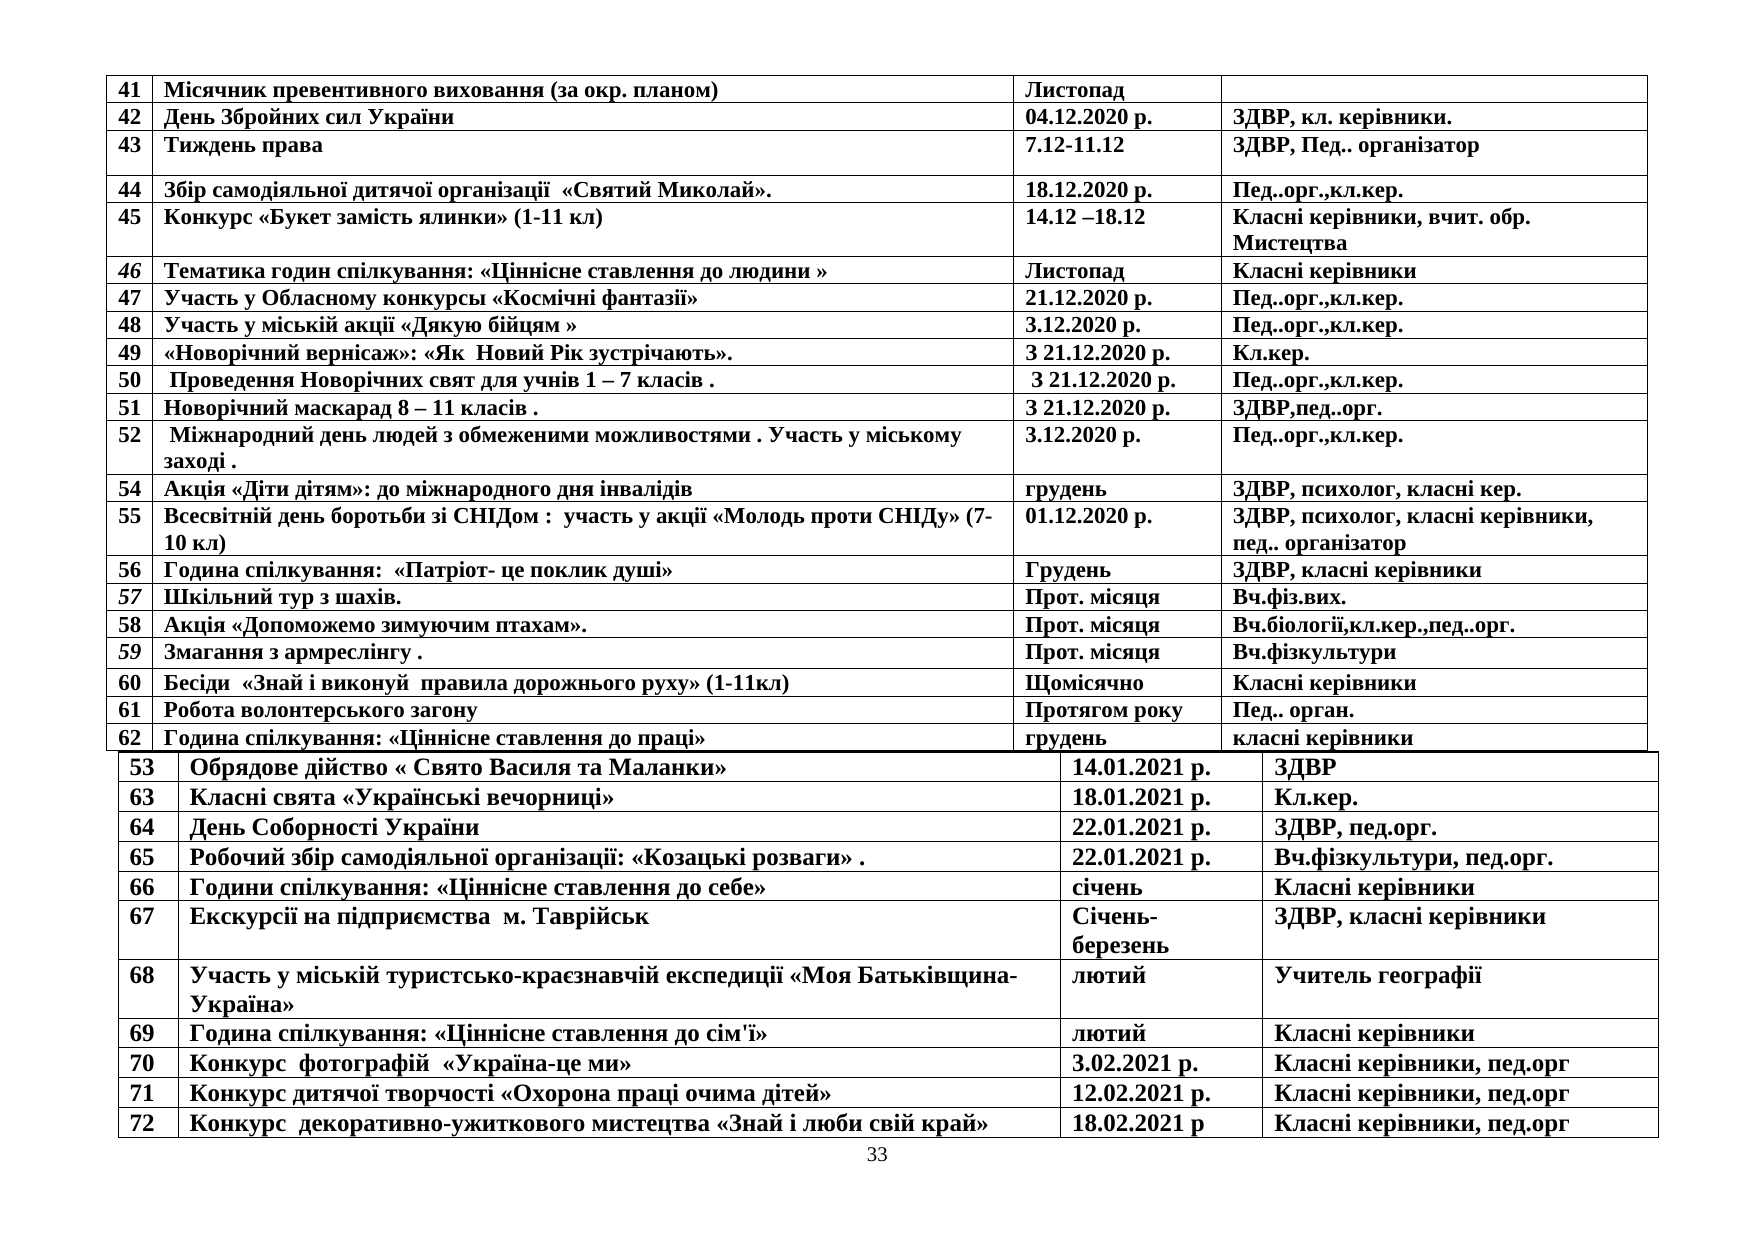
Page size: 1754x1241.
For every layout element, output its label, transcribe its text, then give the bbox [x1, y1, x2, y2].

table_cell Учитель географії [1263, 960, 1658, 1017]
table_cell 22.01.2021 р. [1061, 842, 1262, 871]
table_cell лютий [1061, 960, 1262, 1017]
table_cell ЗДВР, кл. керівники. [1222, 103, 1647, 130]
table_cell Акція «Допоможемо зимуючим птахам». [153, 611, 1013, 637]
table_cell Класні керівники [1263, 1019, 1658, 1047]
table_cell Кл.кер. [1263, 782, 1658, 811]
table_cell 69 [119, 1019, 178, 1047]
table_cell Година спілкування: «Ціннісне ставлення до сім'ї» [179, 1019, 1060, 1047]
table_cell 49 [107, 339, 152, 365]
table_cell 12.02.2021 р. [1061, 1078, 1262, 1107]
table_cell 52 [107, 421, 152, 474]
table_cell 7.12-11.12 [1014, 131, 1221, 174]
table_cell Година спілкування: «Патріот- це поклик душі» [153, 556, 1013, 582]
table_cell 18.02.2021 р [1061, 1108, 1262, 1137]
table_cell Класні керівники, пед.орг [1263, 1048, 1658, 1077]
table_cell З 21.12.2020 р. [1014, 394, 1221, 420]
table_cell 41 [107, 76, 152, 102]
table_cell Вч.фізкультури [1222, 638, 1647, 668]
table_cell Міжнародний день людей з обмеженими можливостями . Участь у міському заході . [153, 421, 1013, 474]
table_cell Пед..орг.,кл.кер. [1222, 284, 1647, 311]
table_cell 47 [107, 284, 152, 311]
table_cell Бесіди «Знай і виконуй правила дорожнього руху» (1-11кл) [153, 669, 1013, 696]
table_cell Збір самодіяльної дитячої організації «Святий Миколай». [153, 176, 1013, 202]
table_cell Шкільний тур з шахів. [153, 584, 1013, 610]
table_cell Кл.кер. [1222, 339, 1647, 365]
table_cell [1222, 76, 1647, 102]
table_cell Вч.фіз.вих. [1222, 584, 1647, 610]
table_cell Конкурс «Букет замість ялинки» (1-11 кл) [153, 203, 1013, 256]
table_cell ЗДВР,пед..орг. [1222, 394, 1647, 420]
table_cell 66 [119, 872, 178, 900]
table_cell 60 [107, 669, 152, 696]
table_cell Тиждень права [153, 131, 1013, 174]
table_cell Протягом року [1014, 697, 1221, 723]
table_cell класні керівники [1222, 724, 1647, 750]
table_cell Акція «Діти дітям»: до міжнародного дня інвалідів [153, 475, 1013, 501]
table_cell 21.12.2020 р. [1014, 284, 1221, 311]
table_cell День Соборності України [179, 812, 1060, 841]
table_cell Участь у міській акції «Дякую бійцям » [153, 312, 1013, 338]
table_cell 50 [107, 366, 152, 393]
table_cell 64 [119, 812, 178, 841]
table_cell 55 [107, 502, 152, 555]
table_cell Робочий збір самодіяльної організації: «Козацькі розваги» . [179, 842, 1060, 871]
table_cell Пед..орг.,кл.кер. [1222, 366, 1647, 393]
table_cell Конкурс декоративно-ужиткового мистецтва «Знай і люби свій край» [179, 1108, 1060, 1137]
table_cell Всесвітній день боротьби зі СНІДом : участь у акції «Молодь проти СНІДу» (7-10 кл) [153, 502, 1013, 555]
table_cell ЗДВР, Пед.. організатор [1222, 131, 1647, 174]
table_cell 48 [107, 312, 152, 338]
table_cell Щомісячно [1014, 669, 1221, 696]
table_cell 61 [107, 697, 152, 723]
table_cell грудень [1014, 475, 1221, 501]
table_cell Класні керівники, вчит. обр. Мистецтва [1222, 203, 1647, 256]
table_cell Участь у міській туристсько-краєзнавчій експедиції «Моя Батьківщина-Україна» [179, 960, 1060, 1017]
table_cell Година спілкування: «Ціннісне ставлення до праці» [153, 724, 1013, 750]
table_cell Листопад [1014, 257, 1221, 283]
table_cell 67 [119, 901, 178, 959]
table_cell Години спілкування: «Ціннісне ставлення до себе» [179, 872, 1060, 900]
table_cell Класні свята «Українські вечорниці» [179, 782, 1060, 811]
table_header 14.01.2021 р. [1061, 753, 1262, 781]
table_cell 43 [107, 131, 152, 174]
table_cell 51 [107, 394, 152, 420]
table_cell Конкурс дитячої творчості «Охорона праці очима дітей» [179, 1078, 1060, 1107]
table_cell 58 [107, 611, 152, 637]
table_cell Екскурсії на підприємства м. Таврійськ [179, 901, 1060, 959]
table_cell Тематика годин спілкування: «Ціннісне ставлення до людини » [153, 257, 1013, 283]
table_cell «Новорічний вернісаж»: «Як Новий Рік зустрічають». [153, 339, 1013, 365]
table_cell січень [1061, 872, 1262, 900]
table_cell 18.12.2020 р. [1014, 176, 1221, 202]
table_cell Робота волонтерського загону [153, 697, 1013, 723]
table_cell 45 [107, 203, 152, 256]
table_cell 54 [107, 475, 152, 501]
table_cell 72 [119, 1108, 178, 1137]
table_cell 42 [107, 103, 152, 130]
table_cell 04.12.2020 р. [1014, 103, 1221, 130]
table_cell 71 [119, 1078, 178, 1107]
table_cell 62 [107, 724, 152, 750]
table_cell ЗДВР, класні керівники [1222, 556, 1647, 582]
table_cell Участь у Обласному конкурсы «Космічні фантазії» [153, 284, 1013, 311]
table_cell 3.02.2021 р. [1061, 1048, 1262, 1077]
table_cell Класні керівники [1222, 257, 1647, 283]
table_header Обрядове дійство « Свято Василя та Маланки» [179, 753, 1060, 781]
table_cell Класні керівники, пед.орг [1263, 1078, 1658, 1107]
table_cell 18.01.2021 р. [1061, 782, 1262, 811]
table_cell Листопад [1014, 76, 1221, 102]
table_cell Класні керівники [1263, 872, 1658, 900]
table_cell Конкурс фотографій «Україна-це ми» [179, 1048, 1060, 1077]
table_header ЗДВР [1263, 753, 1658, 781]
table_cell Класні керівники [1222, 669, 1647, 696]
table_cell 22.01.2021 р. [1061, 812, 1262, 841]
table_cell ЗДВР, психолог, класні керівники, пед.. організатор [1222, 502, 1647, 555]
table_cell грудень [1014, 724, 1221, 750]
table_cell Новорічний маскарад 8 – 11 класів . [153, 394, 1013, 420]
table_cell 70 [119, 1048, 178, 1077]
table_cell 44 [107, 176, 152, 202]
table_cell 14.12 –18.12 [1014, 203, 1221, 256]
table_cell 56 [107, 556, 152, 582]
table_cell Вч.фізкультури, пед.орг. [1263, 842, 1658, 871]
table_cell 59 [107, 638, 152, 668]
table_cell Прот. місяця [1014, 584, 1221, 610]
table_cell Прот. місяця [1014, 611, 1221, 637]
table_cell Проведення Новорічних свят для учнів 1 – 7 класів . [153, 366, 1013, 393]
table_cell Місячник превентивного виховання (за окр. планом) [153, 76, 1013, 102]
table_cell Пед..орг.,кл.кер. [1222, 176, 1647, 202]
table_cell ЗДВР, психолог, класні кер. [1222, 475, 1647, 501]
table_cell Класні керівники, пед.орг [1263, 1108, 1658, 1137]
table_cell 63 [119, 782, 178, 811]
table_cell лютий [1061, 1019, 1262, 1047]
table_cell Грудень [1014, 556, 1221, 582]
table_cell З 21.12.2020 р. [1014, 339, 1221, 365]
table_cell Вч.біології,кл.кер.,пед..орг. [1222, 611, 1647, 637]
table_cell Січень-березень [1061, 901, 1262, 959]
table_cell З 21.12.2020 р. [1014, 366, 1221, 393]
table_cell Змагання з армреслінгу . [153, 638, 1013, 668]
table_cell Пед..орг.,кл.кер. [1222, 421, 1647, 474]
table_cell ЗДВР, класні керівники [1263, 901, 1658, 959]
table_cell ЗДВР, пед.орг. [1263, 812, 1658, 841]
table_cell 65 [119, 842, 178, 871]
table_cell Пед..орг.,кл.кер. [1222, 312, 1647, 338]
table_cell 01.12.2020 р. [1014, 502, 1221, 555]
table_cell 57 [107, 584, 152, 610]
table_cell Пед.. орган. [1222, 697, 1647, 723]
table_cell 46 [107, 257, 152, 283]
table_header 53 [119, 753, 178, 781]
table_cell День Збройних сил України [153, 103, 1013, 130]
table_cell 68 [119, 960, 178, 1017]
table_cell 3.12.2020 р. [1014, 421, 1221, 474]
table_cell 3.12.2020 р. [1014, 312, 1221, 338]
table_cell Прот. місяця [1014, 638, 1221, 668]
